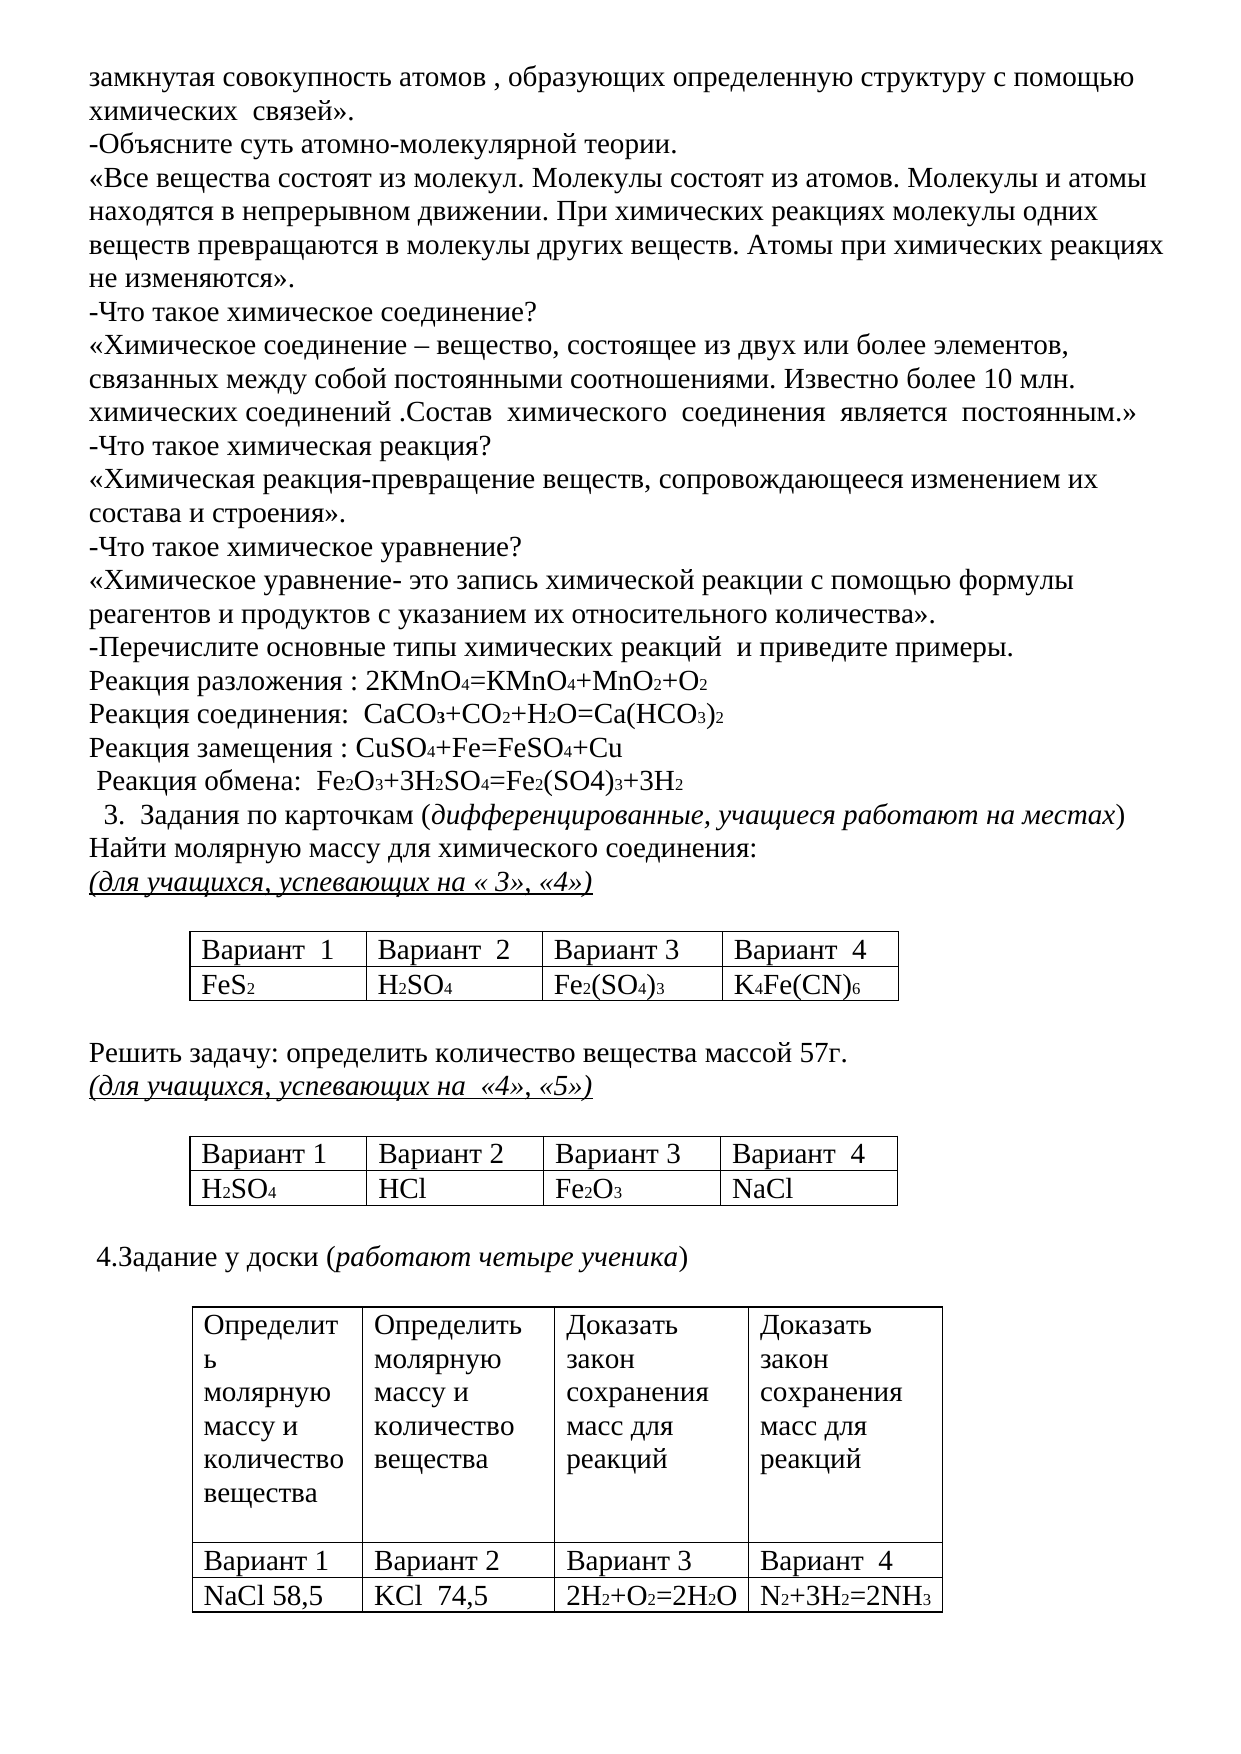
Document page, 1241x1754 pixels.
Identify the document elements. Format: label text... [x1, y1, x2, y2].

table_header Доказать закон сохранения масс для реакций [555, 1308, 748, 1542]
text -Что такое химическое соединение? [89, 294, 1181, 327]
text Найти молярную массу для химического соединения: [89, 831, 1181, 864]
table_header Вариант 1 [191, 932, 366, 966]
text «Химическое соединение – вещество, состоящее из двух или более элементов, связанных между собой постоянными соотношениями. Известно более 10 млн. химических соединений .Состав химического соединения является постоянным.» [89, 327, 1181, 428]
text «Химическое уравнение- это запись химической реакции с помощью формулы реагентов и продуктов с указанием их относительного количества». [89, 562, 1181, 629]
table_header Вариант 1 [191, 1137, 366, 1170]
table_cell Вариант 2 [363, 1543, 554, 1577]
table_cell Вариант 1 [193, 1543, 362, 1577]
text 3. Задания по карточкам (дифференцированные, учащиеся работают на местах) [89, 797, 1181, 831]
text -Объясните суть атомно-молекулярной теории. [89, 126, 1181, 160]
text (для учащихся, успевающих на «4», «5») [89, 1068, 1181, 1102]
text Реакция замещения : СuSO4+Fe=FeSO4+Cu [89, 730, 1181, 763]
text Реакция обмена: Fe2О3+3Н2SO4=Fe2(SО4)3+3H2 [89, 763, 1181, 797]
table_header Вариант 3 [544, 1137, 720, 1170]
table_cell N2+3H2=2NH3 [749, 1578, 942, 1611]
text «Все вещества состоят из молекул. Молекулы состоят из атомов. Молекулы и атомы находятся в непрерывном движении. При химических реакциях молекулы одних веществ превращаются в молекулы других веществ. Атомы при химических реакциях не изменяются». [89, 160, 1181, 294]
text «Химическая реакция-превращение веществ, сопровождающееся изменением их состава и строения». [89, 462, 1181, 529]
table_header Вариант 2 [367, 1137, 543, 1170]
table_cell Fe2(SO4)3 [543, 967, 722, 1000]
table_cell Вариант 4 [749, 1543, 942, 1577]
table_header Вариант 4 [721, 1137, 897, 1170]
text (для учащихся, успевающих на « 3», «4») [89, 864, 1181, 898]
table_header Вариант 3 [543, 932, 722, 966]
text Реакция разложения : 2КМnО4=КМnО4+МnО2+О2 [89, 663, 1181, 696]
text -Что такое химическая реакция? [89, 428, 1181, 462]
table_header Доказать закон сохранения масс для реакций [749, 1308, 942, 1542]
table_cell H2SO4 [191, 1171, 366, 1205]
table_header Определить молярную массу и количество вещества [193, 1308, 362, 1542]
text -Что такое химическое уравнение? [89, 529, 1181, 562]
text Реакция соединения: СаСО3+СО2+H2О=Са(НСО3)2 [89, 696, 1181, 730]
table_cell NaCl 58,5 [193, 1578, 362, 1611]
table_cell FeS2 [191, 967, 366, 1000]
table_header Вариант 4 [723, 932, 898, 966]
table_cell HCl [367, 1171, 543, 1205]
table_cell KCl 74,5 [363, 1578, 554, 1611]
text Решить задачу: определить количество вещества массой 57г. [89, 1035, 1181, 1068]
text 4.Задание у доски (работают четыре ученика) [89, 1239, 1181, 1273]
table_cell H2SO4 [367, 967, 542, 1000]
table_header Вариант 2 [367, 932, 542, 966]
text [89, 59, 1181, 126]
table_cell K4Fe(CN)6 [723, 967, 898, 1000]
table_cell Fe2O3 [544, 1171, 720, 1205]
table_cell Вариант 3 [555, 1543, 748, 1577]
text -Перечислите основные типы химических реакций и приведите примеры. [89, 629, 1181, 663]
table_cell NaCl [721, 1171, 897, 1205]
table_header Определить молярную массу и количество вещества [363, 1308, 554, 1542]
table_cell 2H2+O2=2H2O [555, 1578, 748, 1611]
